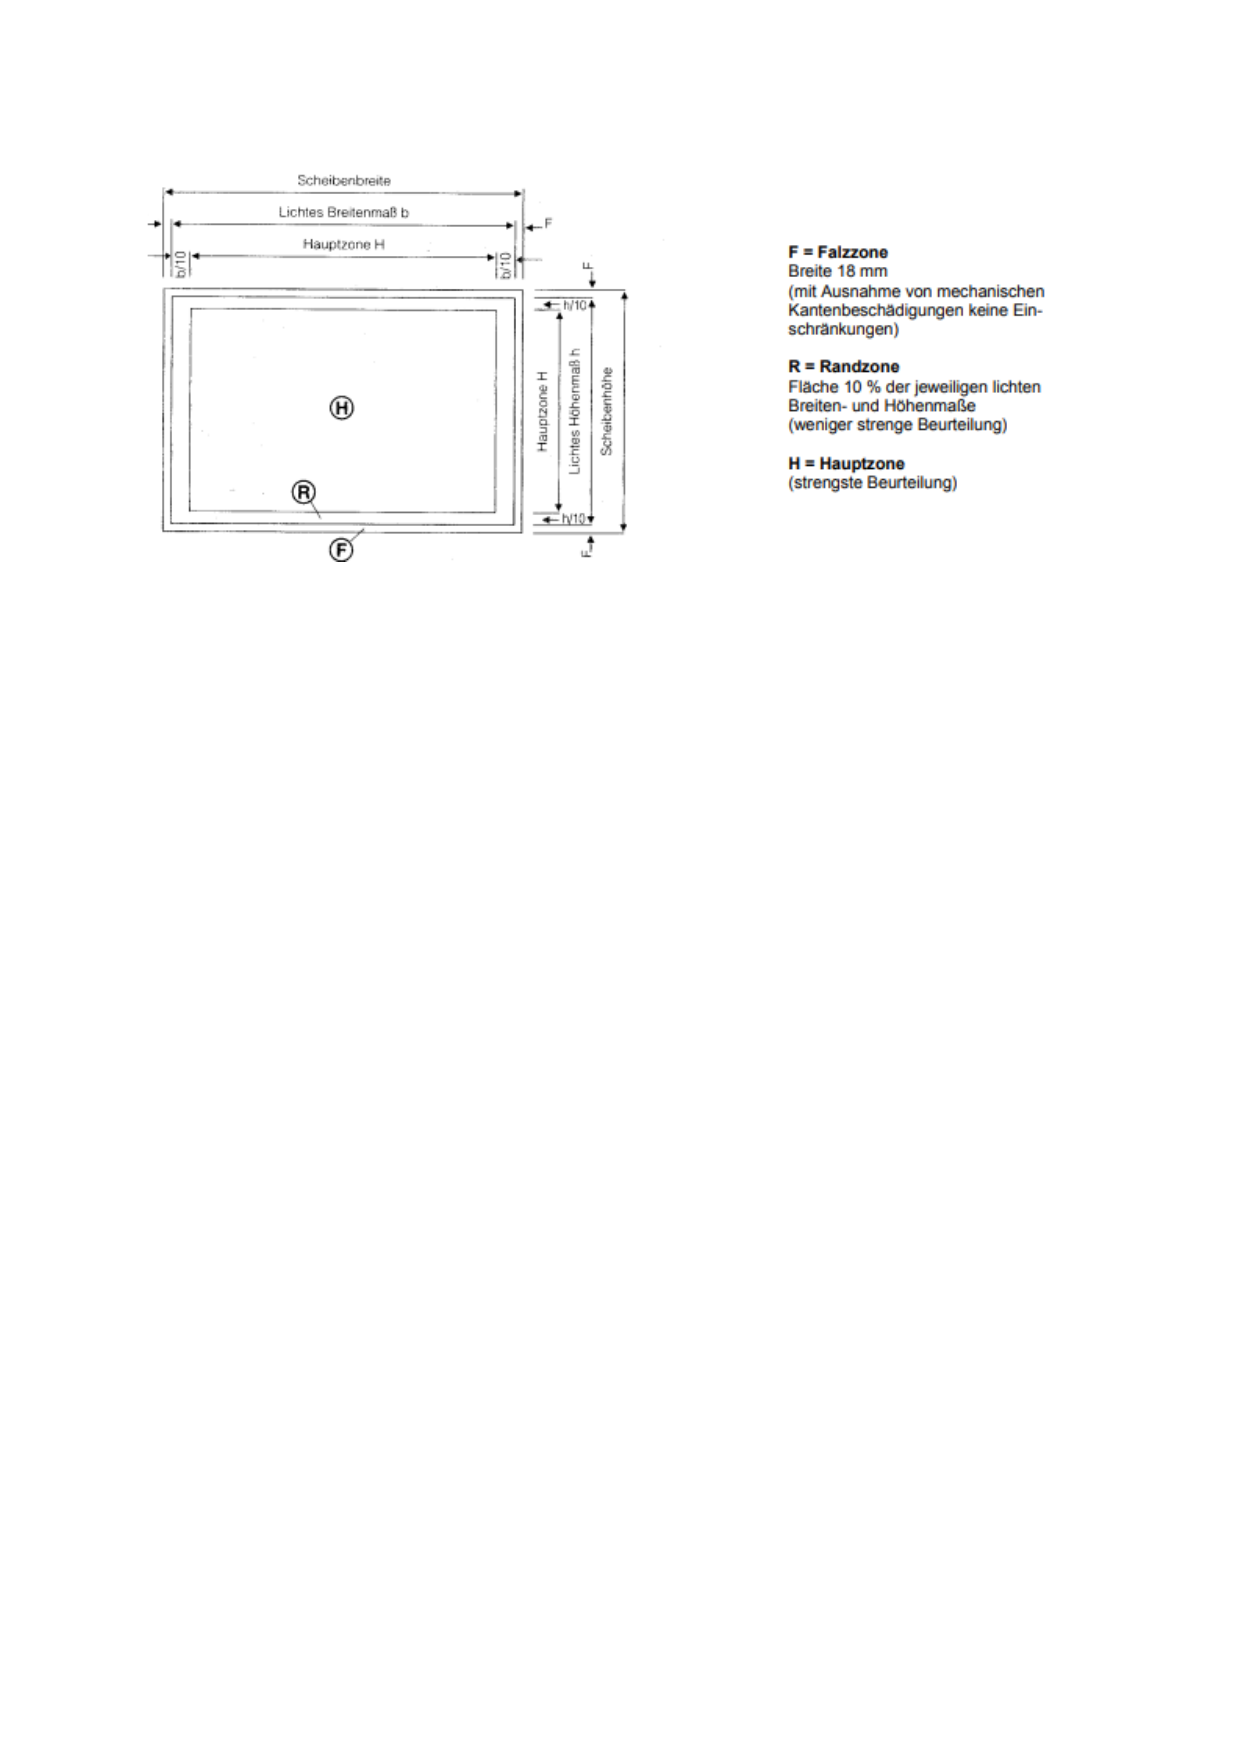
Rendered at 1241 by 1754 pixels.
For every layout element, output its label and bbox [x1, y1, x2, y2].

picture [147, 147, 1057, 562]
